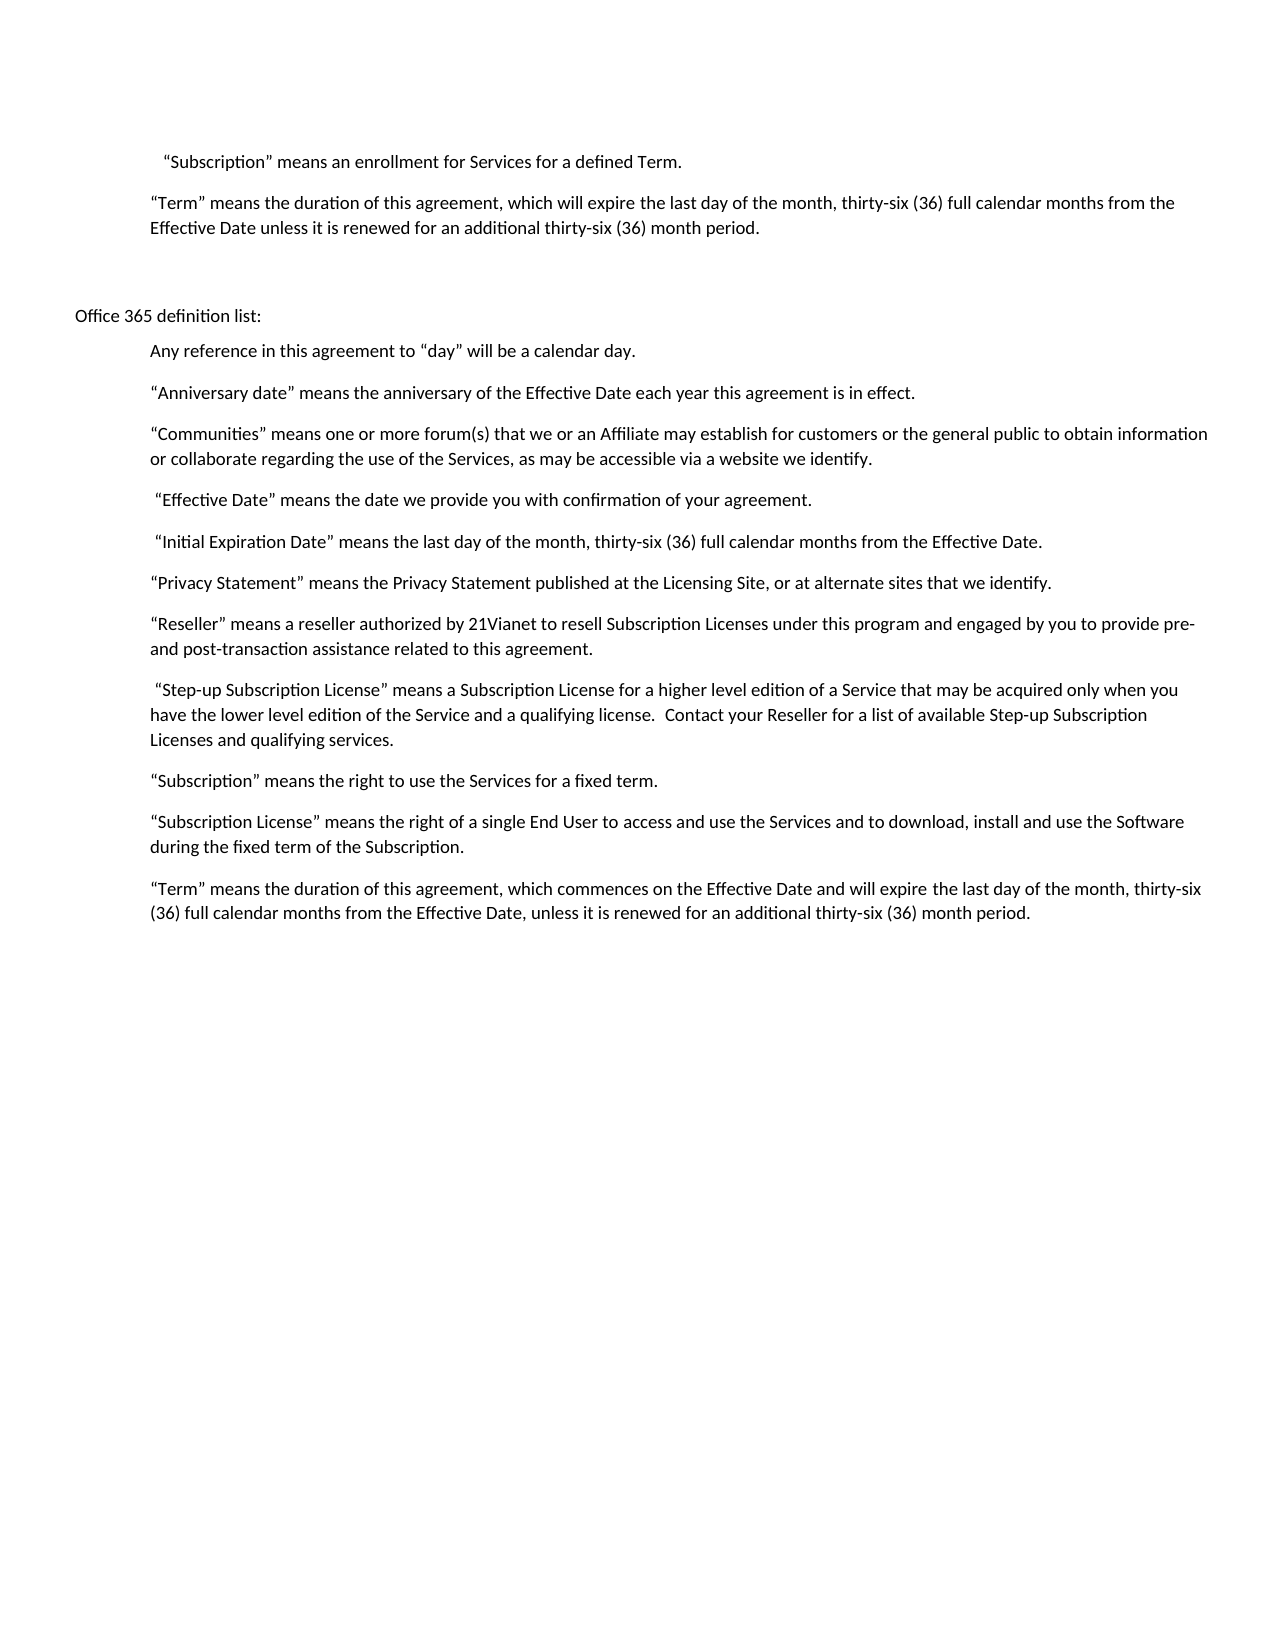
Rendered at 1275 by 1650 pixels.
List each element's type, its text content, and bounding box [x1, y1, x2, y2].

text “Subscription” means the right to use the Services for a fixed term. [150, 769, 1211, 792]
text Any reference in this agreement to “day” will be a calendar day. [150, 340, 1211, 363]
text “Initial Expiration Date” means the last day of the month, thirty-six (36) full calendar months from the Effective Date. [150, 530, 1211, 553]
text “Subscription License” means the right of a single End User to access and use the Services and to download, install and use the Software during the fixed term of the Subscription. [150, 811, 1211, 858]
text “Term” means the duration of this agreement, which will expire the last day of the month, thirty-six (36) full calendar months from the Effective Date unless it is renewed for an additional thirty-six (36) month period. [150, 191, 1211, 239]
text “Communities” means one or more forum(s) that we or an Affiliate may establish for customers or the general public to obtain information or collaborate regarding the use of the Services, as may be accessible via a website we identify. [150, 422, 1211, 470]
text “Step-up Subscription License” means a Subscription License for a higher level edition of a Service that may be acquired only when you have the lower level edition of the Service and a qualifying license. Contact your Reseller for a list of available Step-up Subscription Licenses and qualifying services. [150, 678, 1211, 751]
text “Subscription” means an enrollment for Services for a defined Term. [150, 150, 1211, 173]
text “Privacy Statement” means the Privacy Statement published at the Licensing Site, or at alternate sites that we identify. [150, 571, 1211, 594]
list Office 365 definition list: [75, 304, 1200, 327]
text “Reseller” means a reseller authorized by 21Vianet to resell Subscription Licenses under this program and engaged by you to provide pre- and post-transaction assistance related to this agreement. [150, 612, 1211, 660]
text “Anniversary date” means the anniversary of the Effective Date each year this agreement is in effect. [150, 381, 1211, 404]
text “Term” means the duration of this agreement, which commences on the Effective Date and will expire the last day of the month, thirty-six (36) full calendar months from the Effective Date, unless it is renewed for an additional thirty-six (36) month period. [150, 877, 1211, 924]
text “Effective Date” means the date we provide you with confirmation of your agreement. [150, 488, 1211, 511]
